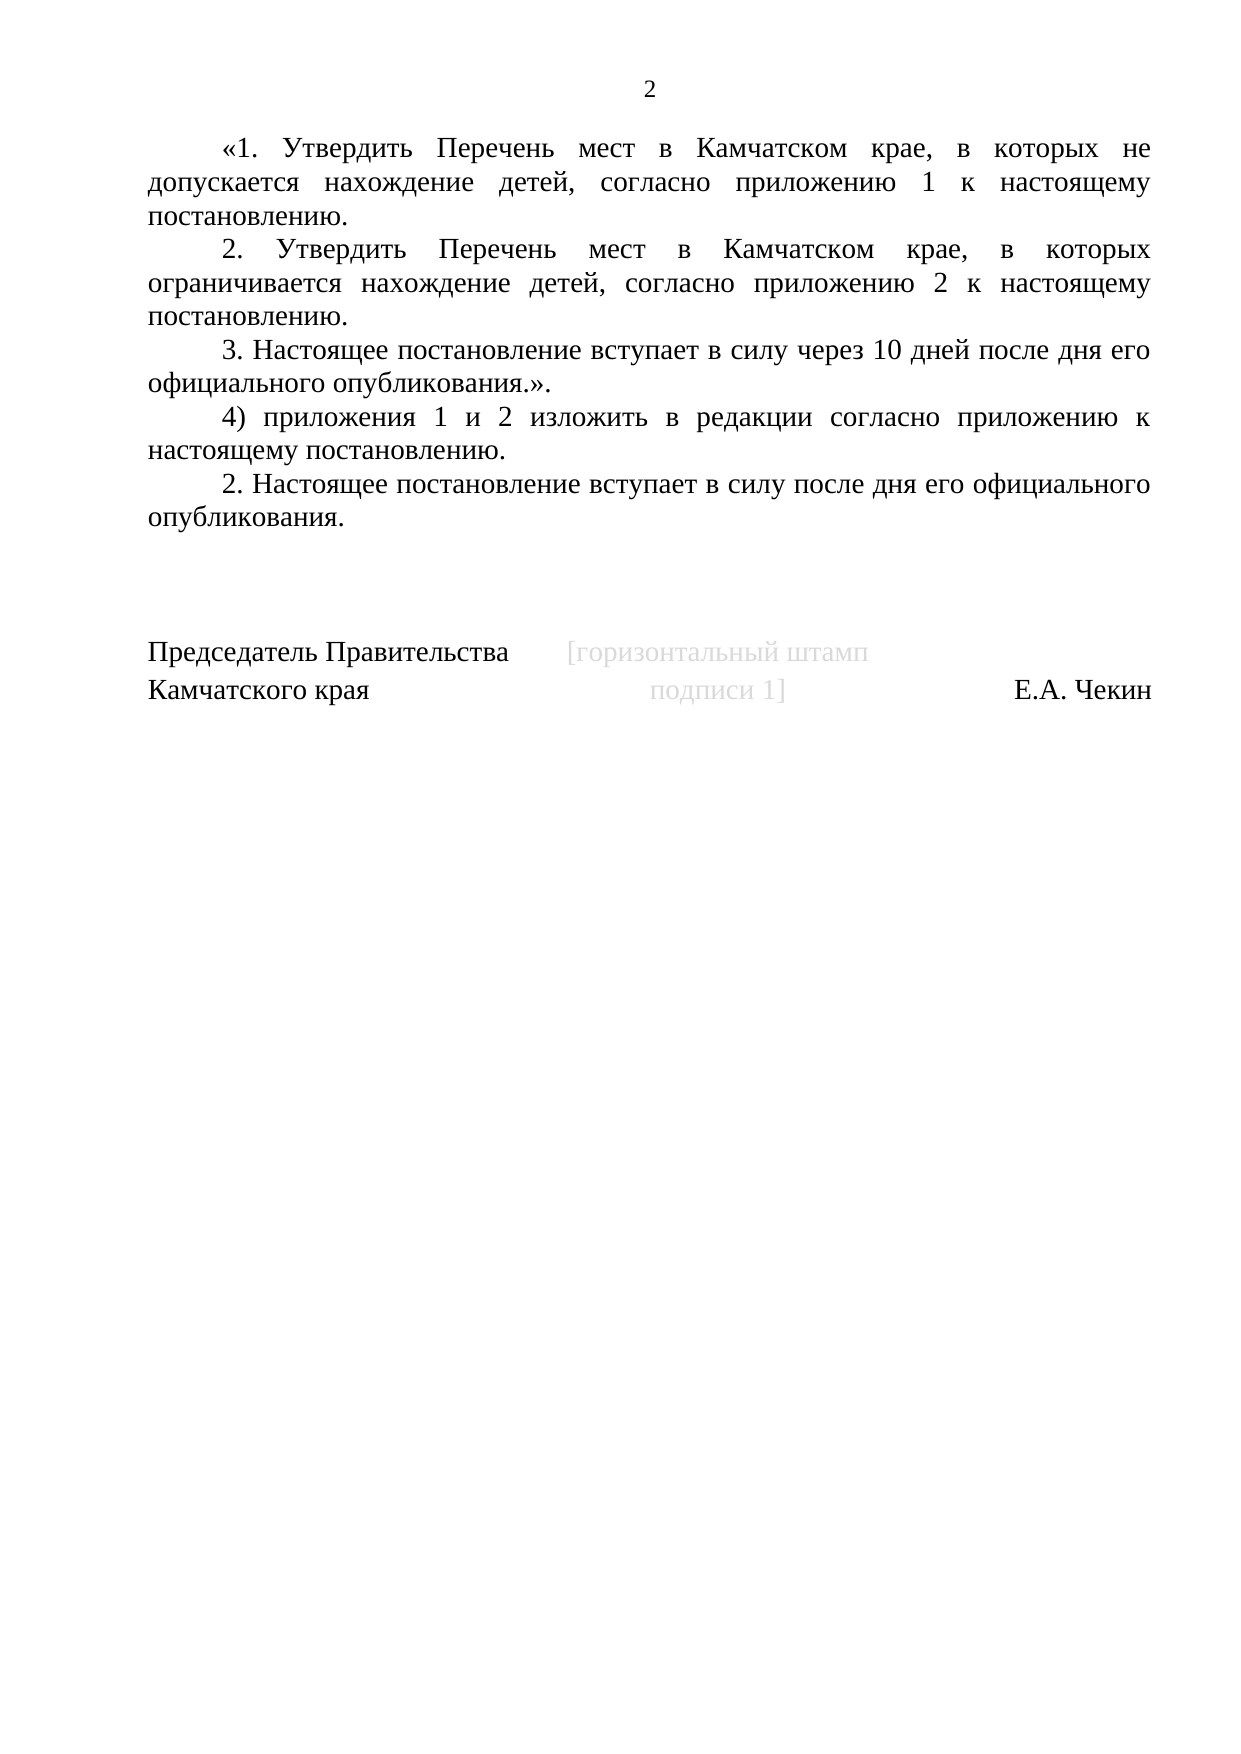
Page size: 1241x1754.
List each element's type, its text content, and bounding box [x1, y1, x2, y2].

table_header [горизонтальный штамп подписи 1] [535, 634, 889, 764]
list 3. Настоящее постановление вступает в силу через 10 дней после дня его официального опубликования.». [148, 332, 1152, 399]
list 2. Утвердить Перечень мест в Камчатском крае, в которых ограничивается нахождение детей, согласно приложению 2 к настоящему постановлению. [148, 231, 1152, 332]
table_header Председатель Правительства Камчатского края [148, 634, 534, 764]
text «1. Утвердить Перечень мест в Камчатском крае, в которых не допускается нахождение детей, согласно приложению 1 к настоящему постановлению. [148, 131, 1152, 231]
table_header Е.А. Чекин [889, 634, 1166, 764]
list 4) приложения 1 и 2 изложить в редакции согласно приложению к настоящему постановлению. [148, 399, 1152, 466]
text 2. Настоящее постановление вступает в силу после дня его официального опубликования. [148, 466, 1152, 533]
